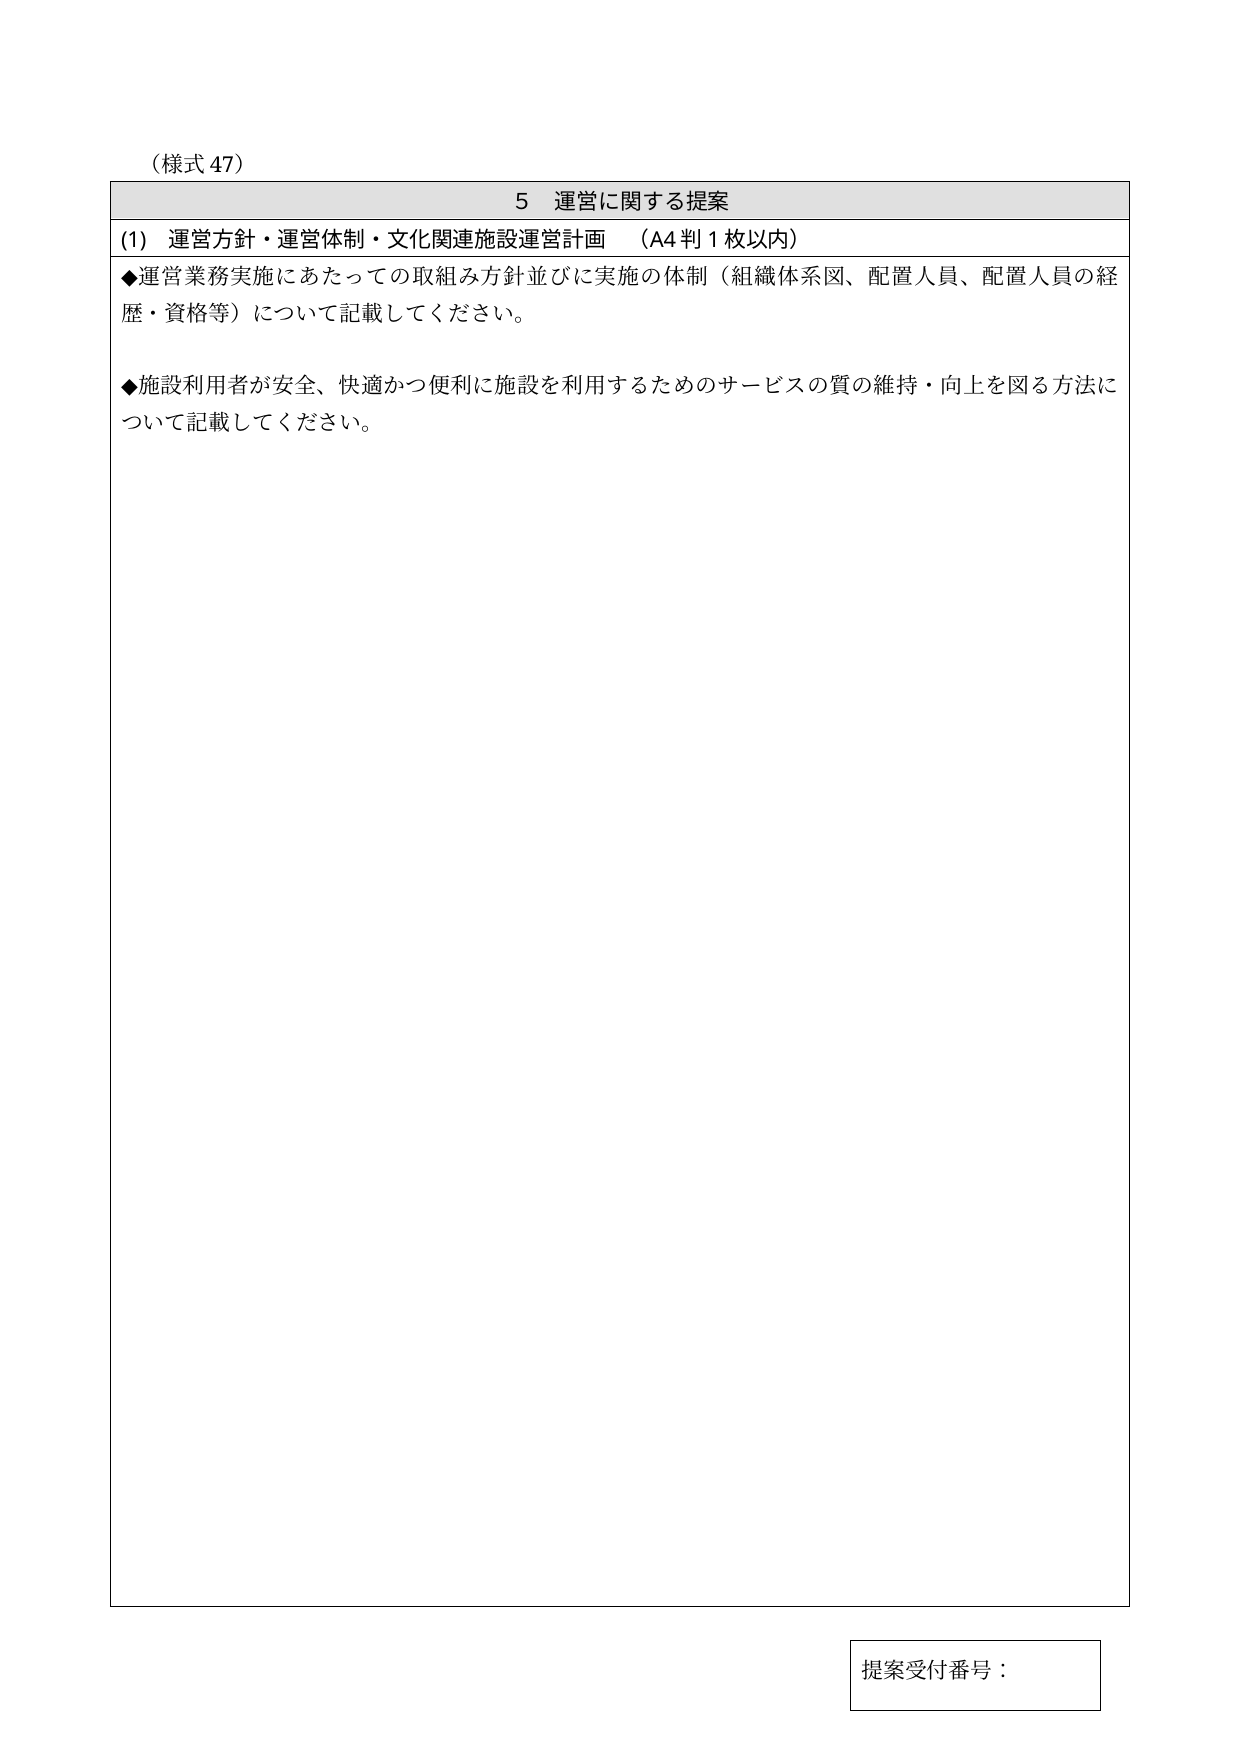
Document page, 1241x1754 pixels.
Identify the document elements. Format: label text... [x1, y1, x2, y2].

table_header ５ 運営に関する提案 [111, 182, 1129, 218]
text （様式） [139, 144, 1101, 181]
table_cell (1) 運営方針・運営体制・文化関連施設運営計画 （A4判 1枚以内） [111, 220, 1129, 256]
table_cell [111, 257, 1129, 1606]
